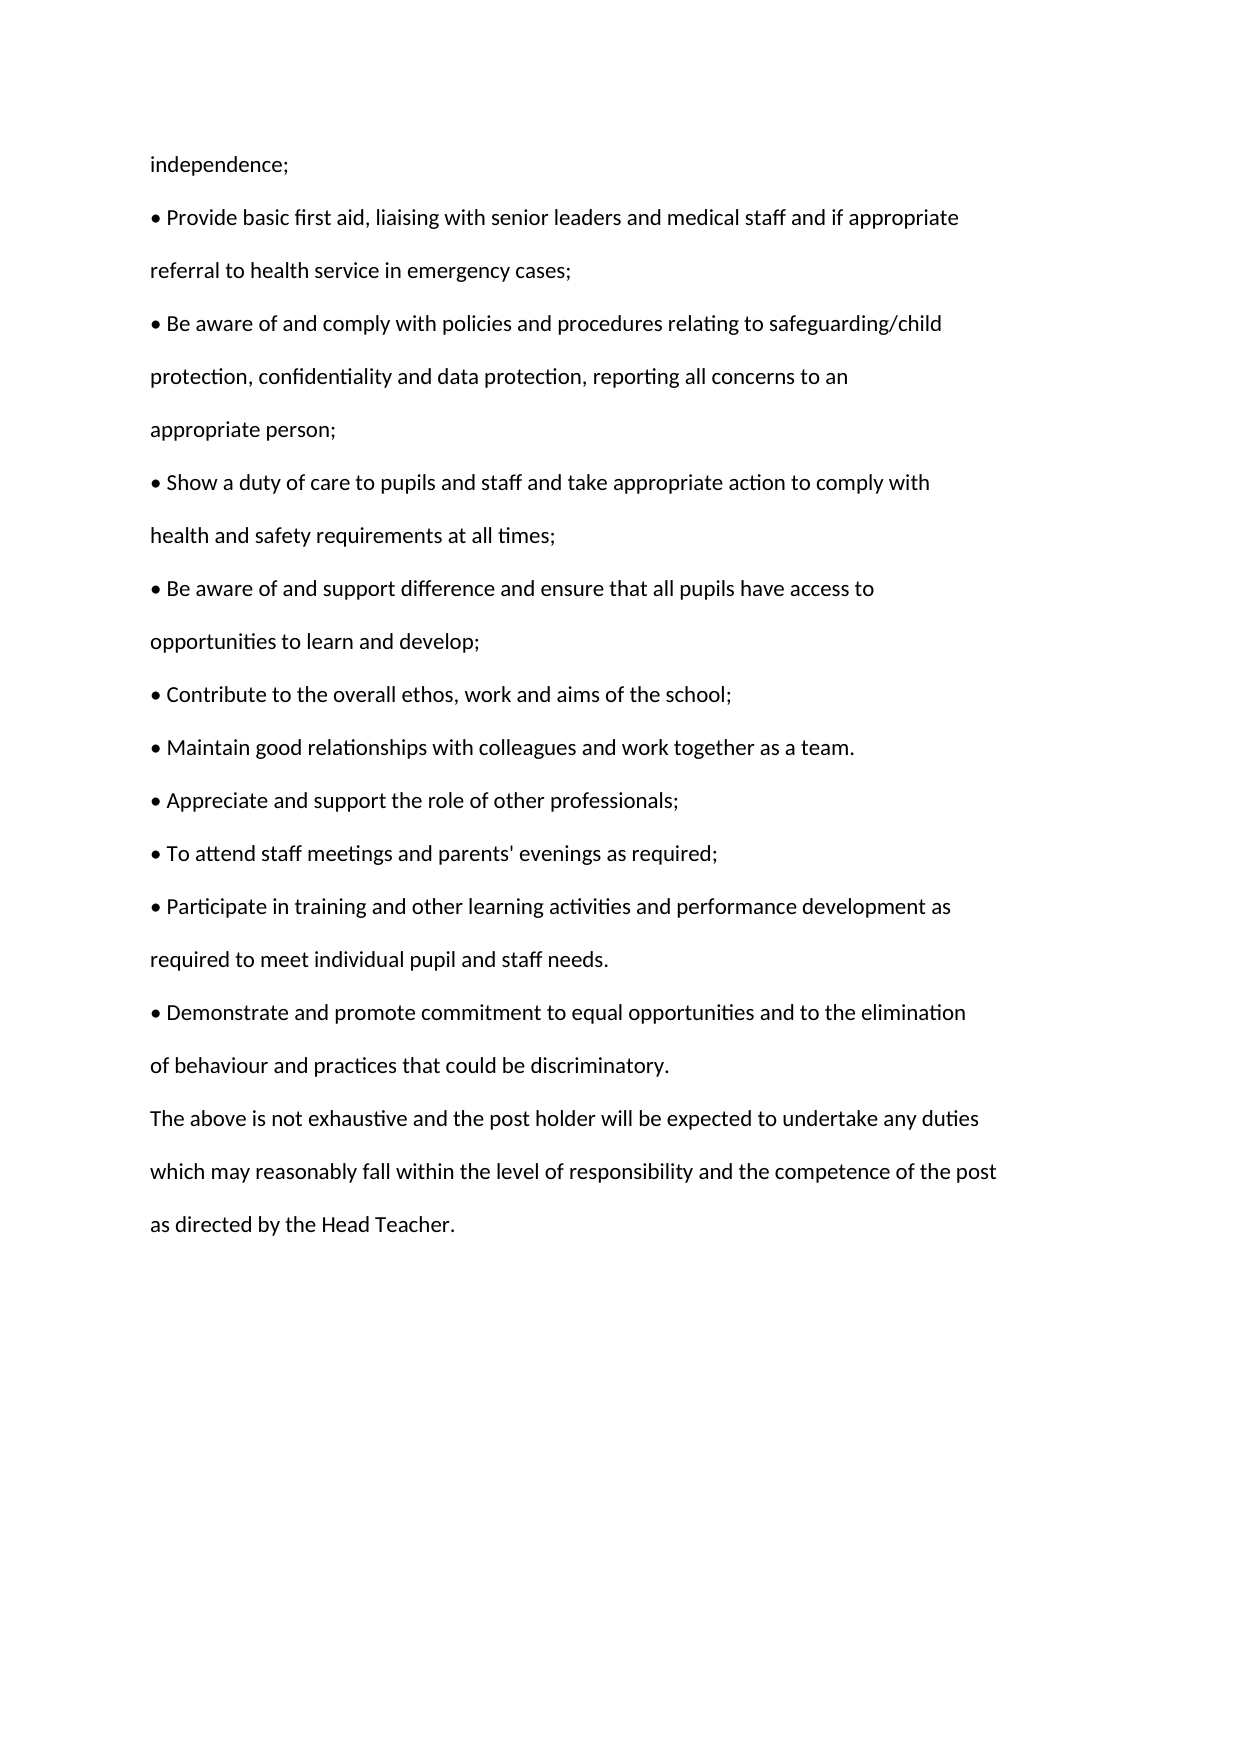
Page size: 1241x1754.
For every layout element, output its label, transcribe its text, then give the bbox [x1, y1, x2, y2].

text referral to health service in emergency cases; [150, 256, 1090, 284]
text • Participate in training and other learning activities and performance development as [150, 892, 1090, 920]
text health and safety requirements at all times; [150, 521, 1090, 549]
text which may reasonably fall within the level of responsibility and the competence of the post [150, 1157, 1090, 1185]
text independence; [150, 150, 1090, 178]
text opportunities to learn and develop; [150, 627, 1090, 655]
text • Be aware of and comply with policies and procedures relating to safeguarding/child [150, 309, 1090, 337]
text as directed by the Head Teacher. [150, 1210, 1090, 1238]
text • Provide basic first aid, liaising with senior leaders and medical staff and if appropriate [150, 203, 1090, 231]
text • Appreciate and support the role of other professionals; [150, 786, 1090, 814]
text of behaviour and practices that could be discriminatory. [150, 1051, 1090, 1079]
text protection, confidentiality and data protection, reporting all concerns to an [150, 362, 1090, 390]
text • Maintain good relationships with colleagues and work together as a team. [150, 733, 1090, 761]
text appropriate person; [150, 415, 1090, 443]
text required to meet individual pupil and staff needs. [150, 945, 1090, 973]
text • Contribute to the overall ethos, work and aims of the school; [150, 680, 1090, 708]
text • To attend staff meetings and parents' evenings as required; [150, 839, 1090, 867]
text • Demonstrate and promote commitment to equal opportunities and to the elimination [150, 998, 1090, 1026]
text • Be aware of and support difference and ensure that all pupils have access to [150, 574, 1090, 602]
text • Show a duty of care to pupils and staff and take appropriate action to comply with [150, 468, 1090, 496]
text The above is not exhaustive and the post holder will be expected to undertake any duties [150, 1104, 1090, 1132]
